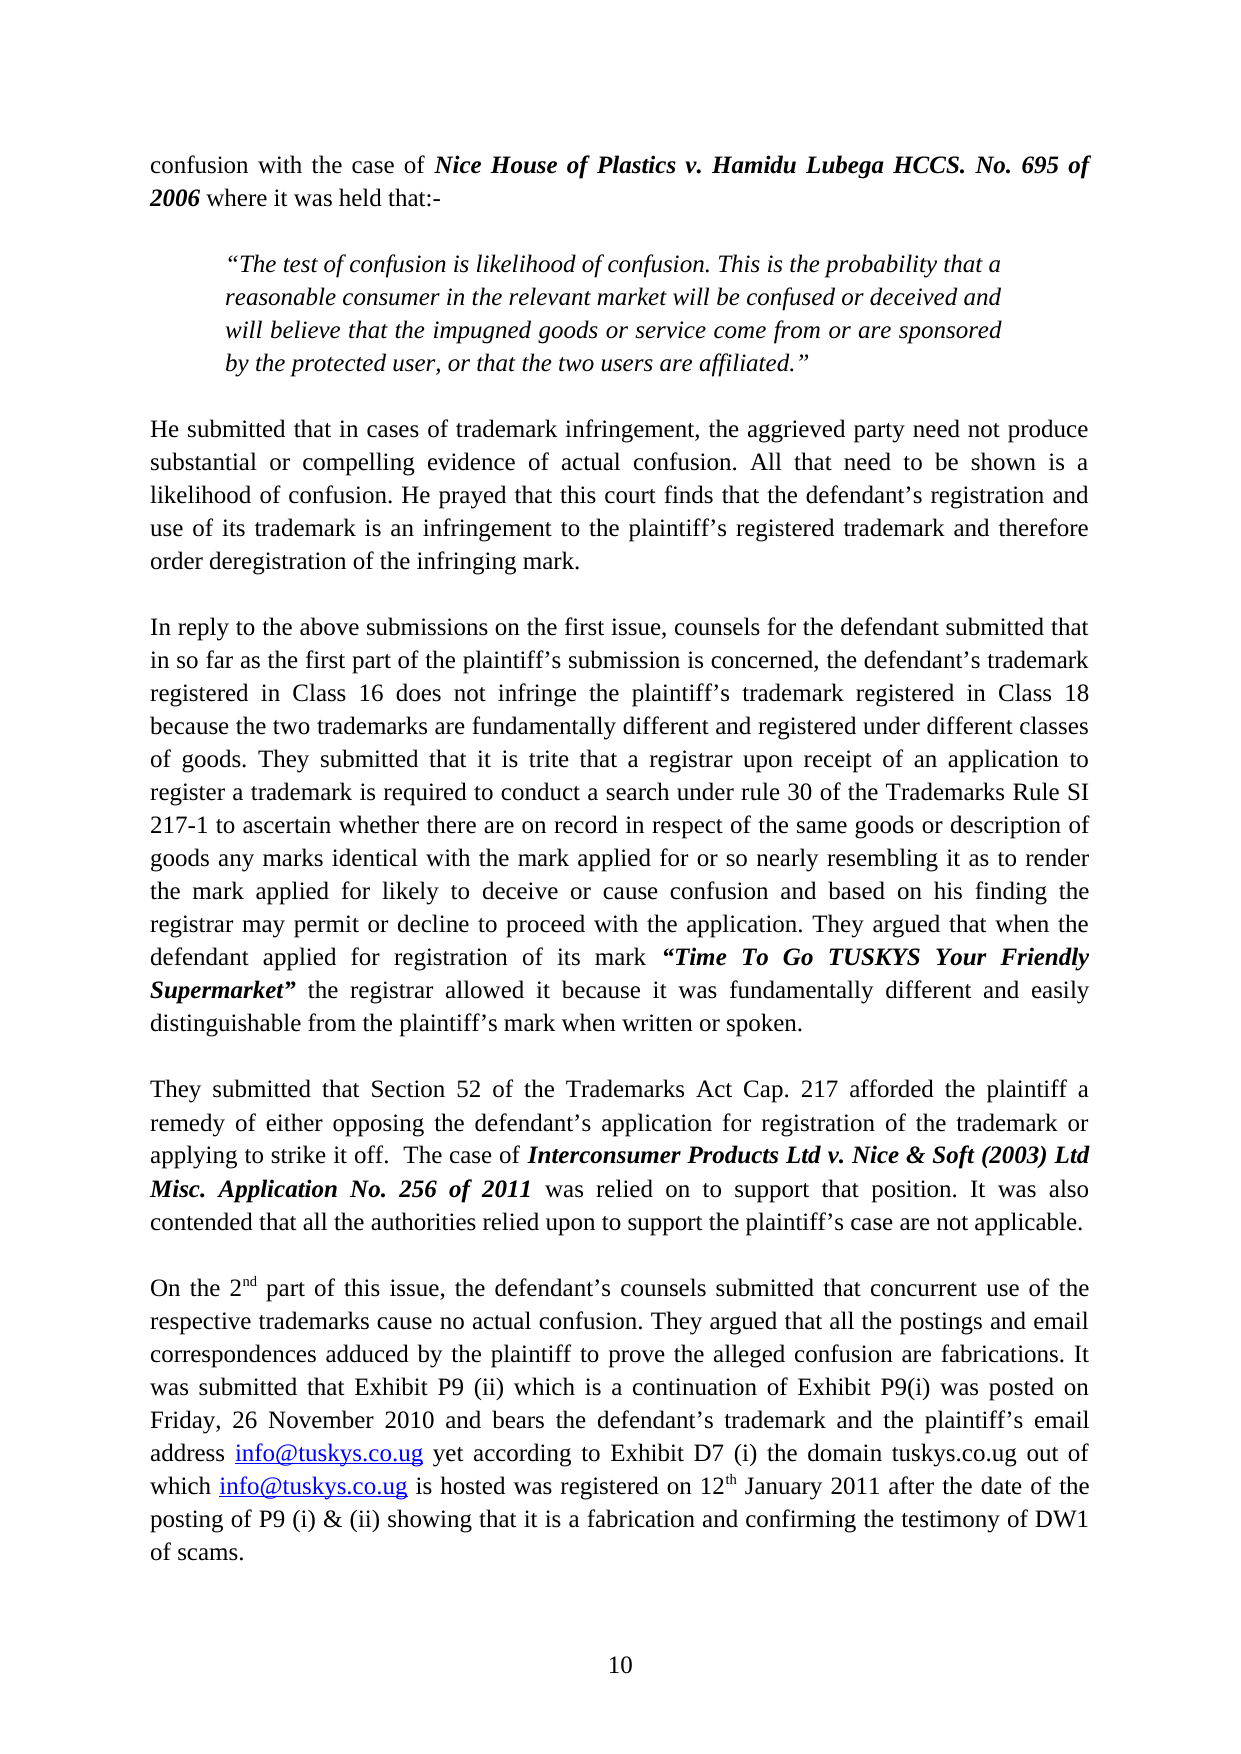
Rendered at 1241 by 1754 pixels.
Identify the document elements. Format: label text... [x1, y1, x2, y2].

text They submitted that Section 52 of the Trademarks Act Cap. 217 afforded the plaintiff a remedy of either opposing the defendant’s application for registration of the trademark or applying to strike it off. The case of Interconsumer Products Ltd v. Nice & Soft (2003) Ltd Misc. Application No. 256 of 2011 was relied on to support that position. It was also contended that all the authorities relied upon to support the plaintiff’s case are not applicable. [150, 1074, 1090, 1235]
text He submitted that in cases of trademark infringement, the aggrieved party need not produce substantial or compelling evidence of actual confusion. All that need to be shown is a likelihood of confusion. He prayed that this court finds that the defendant’s registration and use of its trademark is an infringement to the plaintiff’s registered trademark and therefore order deregistration of the infringing mark. [150, 414, 1090, 575]
text In reply to the above submissions on the first issue, counsels for the defendant submitted that in so far as the first part of the plaintiff’s submission is concerned, the defendant’s trademark registered in Class 16 does not infringe the plaintiff’s trademark registered in Class 18 because the two trademarks are fundamentally different and registered under different classes of goods. They submitted that it is trite that a registrar upon receipt of an application to register a trademark is required to conduct a search under rule 30 of the Trademarks Rule SI 217-1 to ascertain whether there are on record in respect of the same goods or description of goods any marks identical with the mark applied for or so nearly resembling it as to render the mark applied for likely to deceive or cause confusion and based on his finding the registrar may permit or decline to proceed with the application. They argued that when the defendant applied for registration of its mark “Time To Go TUSKYS Your Friendly Supermarket” the registrar allowed it because it was fundamentally different and easily distinguishable from the plaintiff’s mark when written or spoken. [150, 612, 1090, 1037]
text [150, 150, 1090, 212]
text “The test of confusion is likelihood of confusion. This is the probability that a reasonable consumer in the relevant market will be confused or deceived and will believe that the impugned goods or service come from or are sponsored by the protected user, or that the two users are affiliated.” [225, 249, 1002, 377]
text On the 2nd part of this issue, the defendant’s counsels submitted that concurrent use of the respective trademarks cause no actual confusion. They argued that all the postings and email correspondences adduced by the plaintiff to prove the alleged confusion are fabrications. It was submitted that Exhibit P9 (ii) which is a continuation of Exhibit P9(i) was posted on Friday, 26 November 2010 and bears the defendant’s trademark and the plaintiff’s email address info@tuskys.co.ug yet according to Exhibit D7 (i) the domain tuskys.co.ug out of which info@tuskys.co.ug is hosted was registered on 12th January 2011 after the date of the posting of P9 (i) & (ii) showing that it is a fabrication and confirming the testimony of DW1 of scams. [150, 1273, 1090, 1566]
